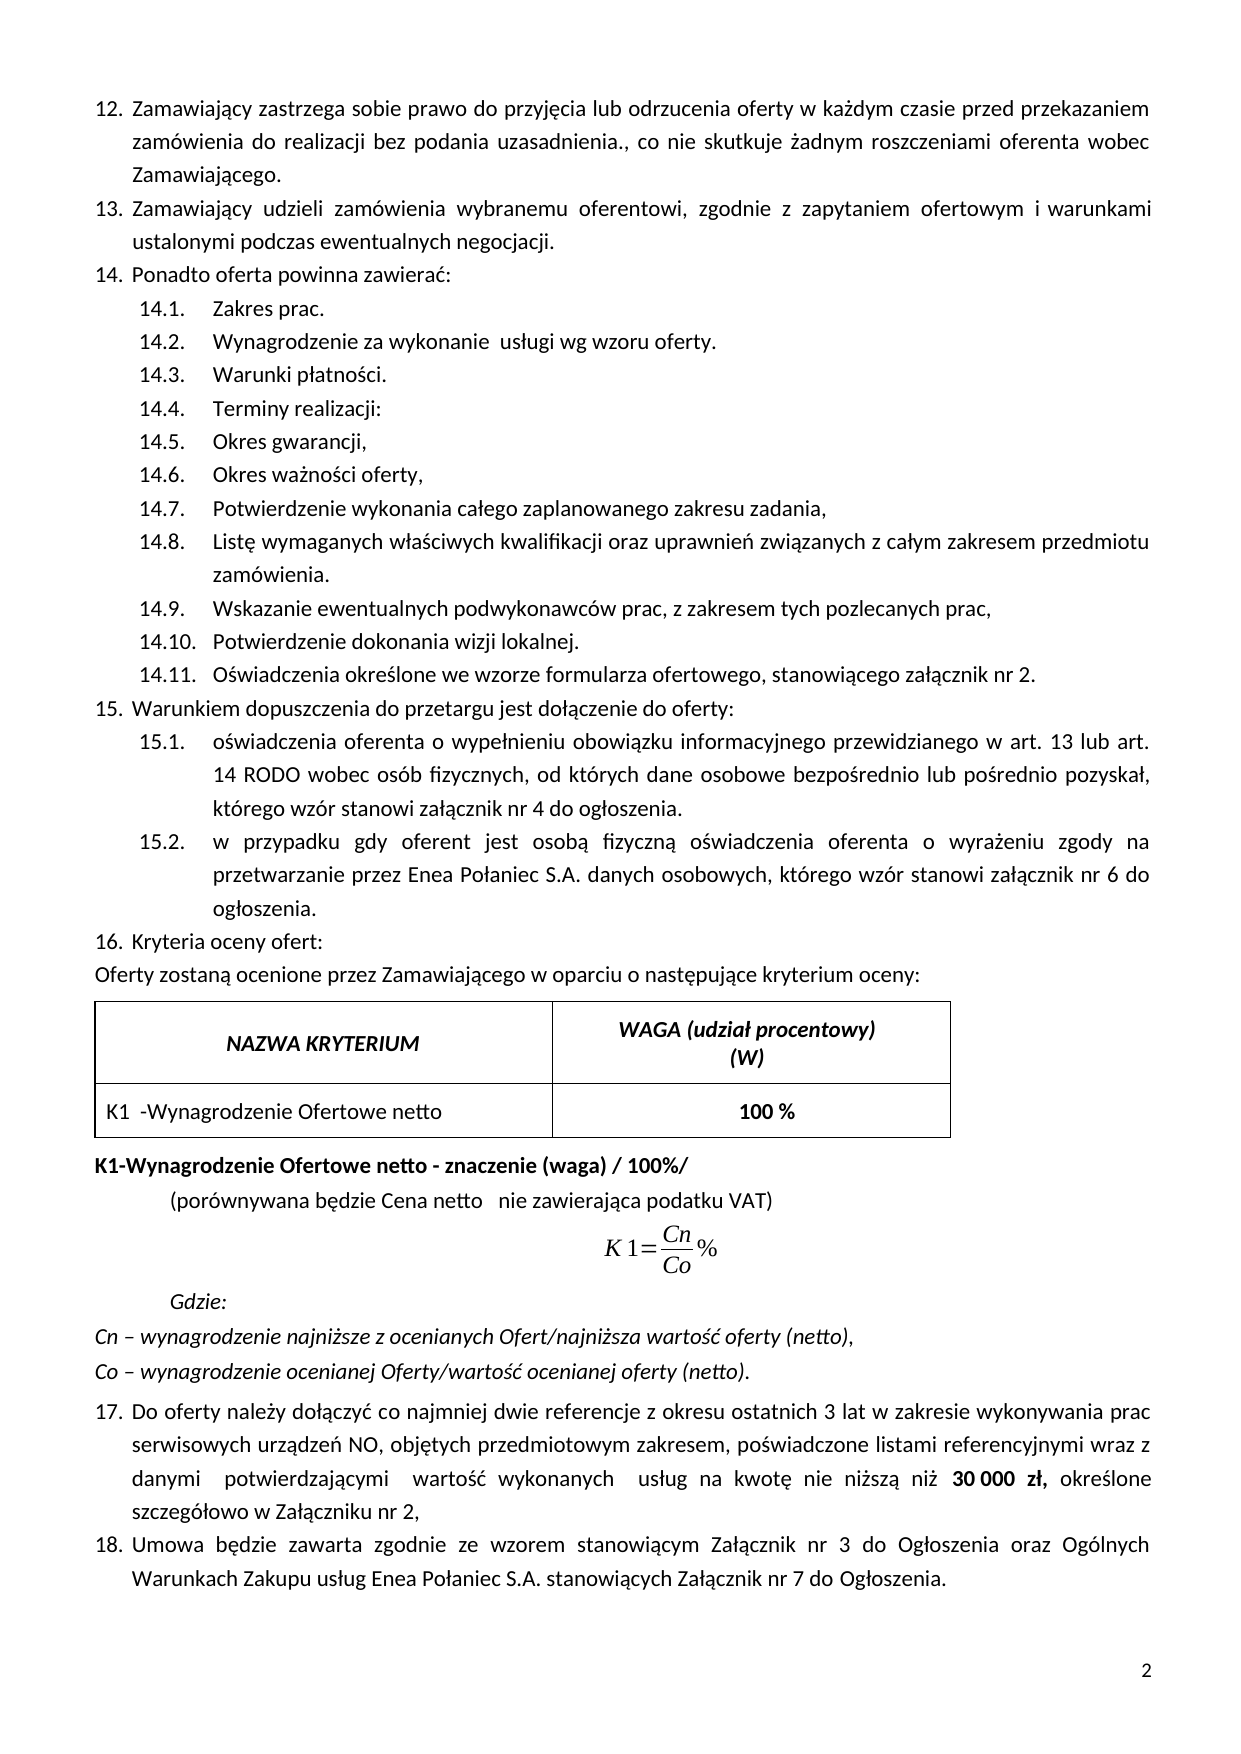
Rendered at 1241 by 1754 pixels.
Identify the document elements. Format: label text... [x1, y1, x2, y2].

list Wskazanie ewentualnych podwykonawców prac, z zakresem tych pozlecanych prac, [139, 589, 1152, 622]
list Okres ważności oferty, [139, 455, 1152, 489]
list oświadczenia oferenta o wypełnieniu obowiązku informacyjnego przewidzianego w art. 13 lub art. 14 RODO wobec osób fizycznych, od których dane osobowe bezpośrednio lub pośrednio pozyskał, którego wzór stanowi załącznik nr 4 do ogłoszenia. [139, 722, 1152, 822]
list Warunki płatności. [139, 355, 1152, 389]
text K1-Wynagrodzenie Ofertowe netto - znaczenie (waga) / 100%/ [94, 1151, 1152, 1179]
text Oferty zostaną ocenione przez Zamawiającego w oparciu o następujące kryterium oceny: [94, 955, 1152, 989]
list Okres gwarancji, [139, 422, 1152, 455]
list Listę wymaganych właściwych kwalifikacji oraz uprawnień związanych z całym zakresem przedmiotu zamówienia. [139, 522, 1152, 589]
list Warunkiem dopuszczenia do przetargu jest dołączenie do oferty: [94, 689, 1152, 722]
list Potwierdzenie wykonania całego zaplanowanego zakresu zadania, [139, 489, 1152, 522]
list Oświadczenia określone we wzorze formularza ofertowego, stanowiącego załącznik nr 2. [139, 655, 1152, 689]
list Do oferty należy dołączyć co najmniej dwie referencje z okresu ostatnich 3 lat w zakresie wykonywania prac serwisowych urządzeń NO, objętych przedmiotowym zakresem, poświadczone listami referencyjnymi wraz z danymi potwierdzającymi wartość wykonanych usług na kwotę nie niższą niż 30 000 zł, określone szczegółowo w Załączniku nr 2, [94, 1392, 1152, 1525]
text Gdzie: [169, 1287, 1152, 1315]
list Zamawiający zastrzega sobie prawo do przyjęcia lub odrzucenia oferty w każdym czasie przed przekazaniem zamówienia do realizacji bez podania uzasadnienia., co nie skutkuje żadnym roszczeniami oferenta wobec Zamawiającego. [94, 89, 1152, 189]
list Zakres prac. [139, 289, 1152, 322]
table_header NAZWA KRYTERIUM [96, 1002, 552, 1083]
table_cell 100 % [553, 1084, 950, 1137]
list Wynagrodzenie za wykonanie usługi wg wzoru oferty. [139, 322, 1152, 355]
table_cell K1 -Wynagrodzenie Ofertowe netto [96, 1084, 552, 1137]
text Co – wynagrodzenie ocenianej Oferty/wartość ocenianej oferty (netto). [94, 1357, 1152, 1385]
list Terminy realizacji: [139, 389, 1152, 422]
text Cn – wynagrodzenie najniższe z ocenianych Ofert/najniższa wartość oferty (netto), [94, 1322, 1152, 1350]
list Ponadto oferta powinna zawierać: [94, 255, 1152, 289]
list w przypadku gdy oferent jest osobą fizyczną oświadczenia oferenta o wyrażeniu zgody na przetwarzanie przez Enea Połaniec S.A. danych osobowych, którego wzór stanowi załącznik nr 6 do ogłoszenia. [139, 822, 1152, 922]
table_header WAGA (udział procentowy) (W) [553, 1002, 950, 1083]
list Kryteria oceny ofert: [94, 922, 1152, 955]
list Potwierdzenie dokonania wizji lokalnej. [139, 622, 1152, 655]
list Umowa będzie zawarta zgodnie ze wzorem stanowiącym Załącznik nr 3 do Ogłoszenia oraz Ogólnych Warunkach Zakupu usług Enea Połaniec S.A. stanowiących Załącznik nr 7 do Ogłoszenia. [94, 1525, 1152, 1592]
text (porównywana będzie Cena netto nie zawierająca podatku VAT) [169, 1186, 1152, 1214]
list Zamawiający udzieli zamówienia wybranemu oferentowi, zgodnie z zapytaniem ofertowym i warunkami ustalonymi podczas ewentualnych negocjacji. [94, 189, 1152, 255]
